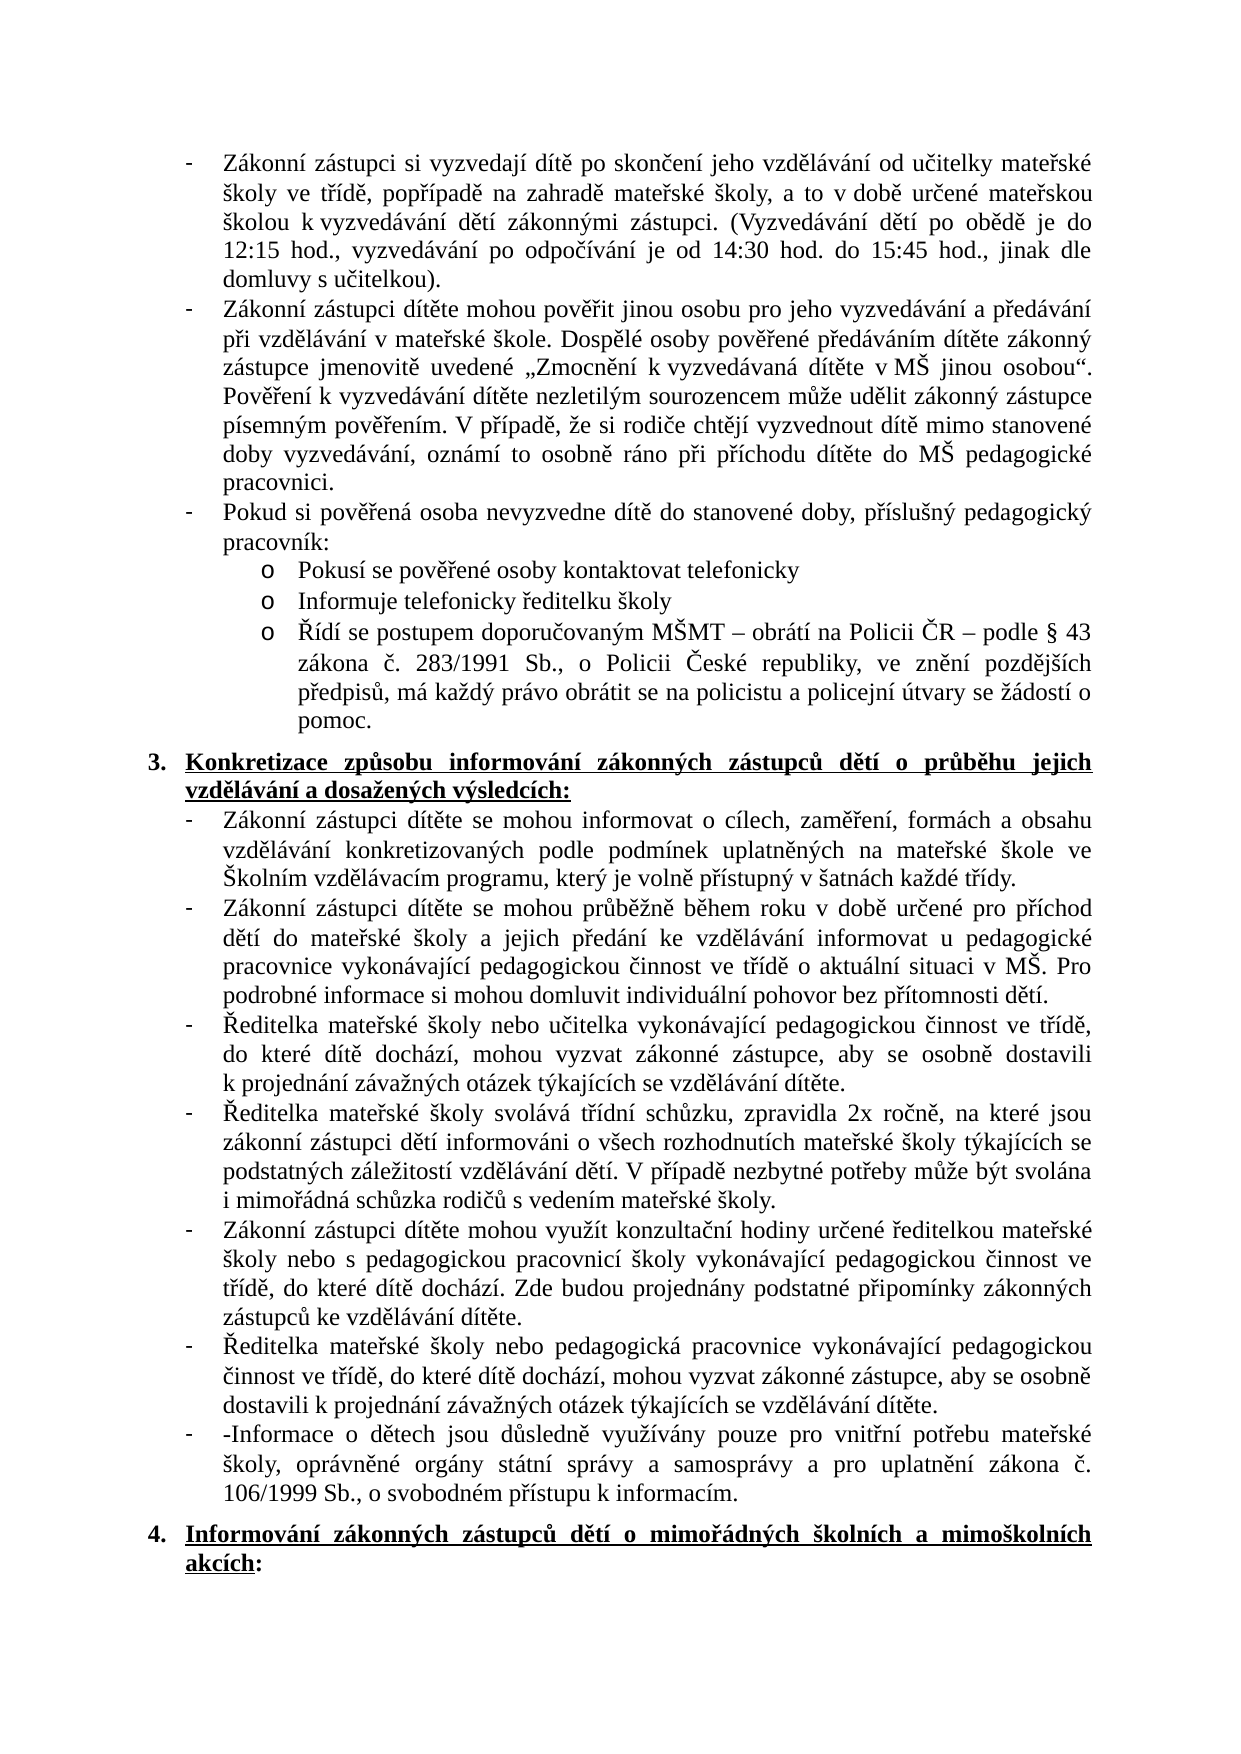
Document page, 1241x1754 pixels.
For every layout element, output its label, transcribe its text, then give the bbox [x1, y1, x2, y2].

list Zákonní zástupci dítěte se mohou průběžně během roku v době určené pro příchod dětí do mateřské školy a jejich předání ke vzdělávání informovat u pedagogické pracovnice vykonávající pedagogickou činnost ve třídě o aktuální situaci v MŠ. Pro podrobné informace si mohou domluvit individuální pohovor bez přítomnosti dětí. [185, 892, 1093, 1009]
list Zákonní zástupci dítěte mohou pověřit jinou osobu pro jeho vyzvedávání a předávání při vzdělávání v mateřské škole. Dospělé osoby pověřené předáváním dítěte zákonný zástupce jmenovitě uvedené „Zmocnění k vyzvedávaná dítěte v MŠ jinou osobou“. Pověření k vyzvedávání dítěte nezletilým sourozencem může udělit zákonný zástupce písemným pověřením. V případě, že si rodiče chtějí vyzvednout dítě mimo stanovené doby vyzvedávání, oznámí to osobně ráno při příchodu dítěte do MŠ pedagogické pracovnici. [185, 293, 1093, 496]
list Ředitelka mateřské školy nebo pedagogická pracovnice vykonávající pedagogickou činnost ve třídě, do které dítě dochází, mohou vyzvat zákonné zástupce, aby se osobně dostavili k projednání závažných otázek týkajících se vzdělávání dítěte. [185, 1331, 1093, 1418]
list Ředitelka mateřské školy svolává třídní schůzku, zpravidla 2x ročně, na které jsou zákonní zástupci dětí informováni o všech rozhodnutích mateřské školy týkajících se podstatných záležitostí vzdělávání dětí. V případě nezbytné potřeby může být svolána i mimořádná schůzka rodičů s vedením mateřské školy. [185, 1097, 1093, 1214]
list Informování zákonných zástupců dětí o mimořádných školních a mimoškolních akcích: [148, 1519, 1093, 1577]
list -Informace o dětech jsou důsledně využívány pouze pro vnitřní potřebu mateřské školy, oprávněné orgány státní správy a samosprávy a pro uplatnění zákona č. 106/1999 Sb., o svobodném přístupu k informacím. [185, 1418, 1093, 1507]
list Informuje telefonicky ředitelku školy [260, 586, 1093, 617]
list Zákonní zástupci dítěte se mohou informovat o cílech, zaměření, formách a obsahu vzdělávání konkretizovaných podle podmínek uplatněných na mateřské škole ve Školním vzdělávacím programu, který je volně přístupný v šatnách každé třídy. [185, 804, 1093, 892]
list Pokusí se pověřené osoby kontaktovat telefonicky [260, 555, 1093, 586]
list Zákonní zástupci si vyzvedají dítě po skončení jeho vzdělávání od učitelky mateřské školy ve třídě, popřípadě na zahradě mateřské školy, a to v době určené mateřskou školou k vyzvedávání dětí zákonnými zástupci. (Vyzvedávání dětí po obědě je do 12:15 hod., vyzvedávání po odpočívání je od 14:30 hod. do 15:45 hod., jinak dle domluvy s učitelkou). [185, 148, 1093, 293]
list Řídí se postupem doporučovaným MŠMT – obrátí na Policii ČR – podle § 43 zákona č. 283/1991 Sb., o Policii České republiky, ve znění pozdějších předpisů, má každý právo obrátit se na policistu a policejní útvary se žádostí o pomoc. [260, 617, 1093, 734]
list Pokud si pověřená osoba nevyzvedne dítě do stanovené doby, příslušný pedagogický pracovník: [185, 496, 1093, 555]
list Zákonní zástupci dítěte mohou využít konzultační hodiny určené ředitelkou mateřské školy nebo s pedagogickou pracovnicí školy vykonávající pedagogickou činnost ve třídě, do které dítě dochází. Zde budou projednány podstatné připomínky zákonných zástupců ke vzdělávání dítěte. [185, 1214, 1093, 1331]
list Ředitelka mateřské školy nebo učitelka vykonávající pedagogickou činnost ve třídě, do které dítě dochází, mohou vyzvat zákonné zástupce, aby se osobně dostavili k projednání závažných otázek týkajících se vzdělávání dítěte. [185, 1009, 1093, 1097]
list Konkretizace způsobu informování zákonných zástupců dětí o průběhu jejich vzdělávání a dosažených výsledcích: [148, 747, 1093, 804]
